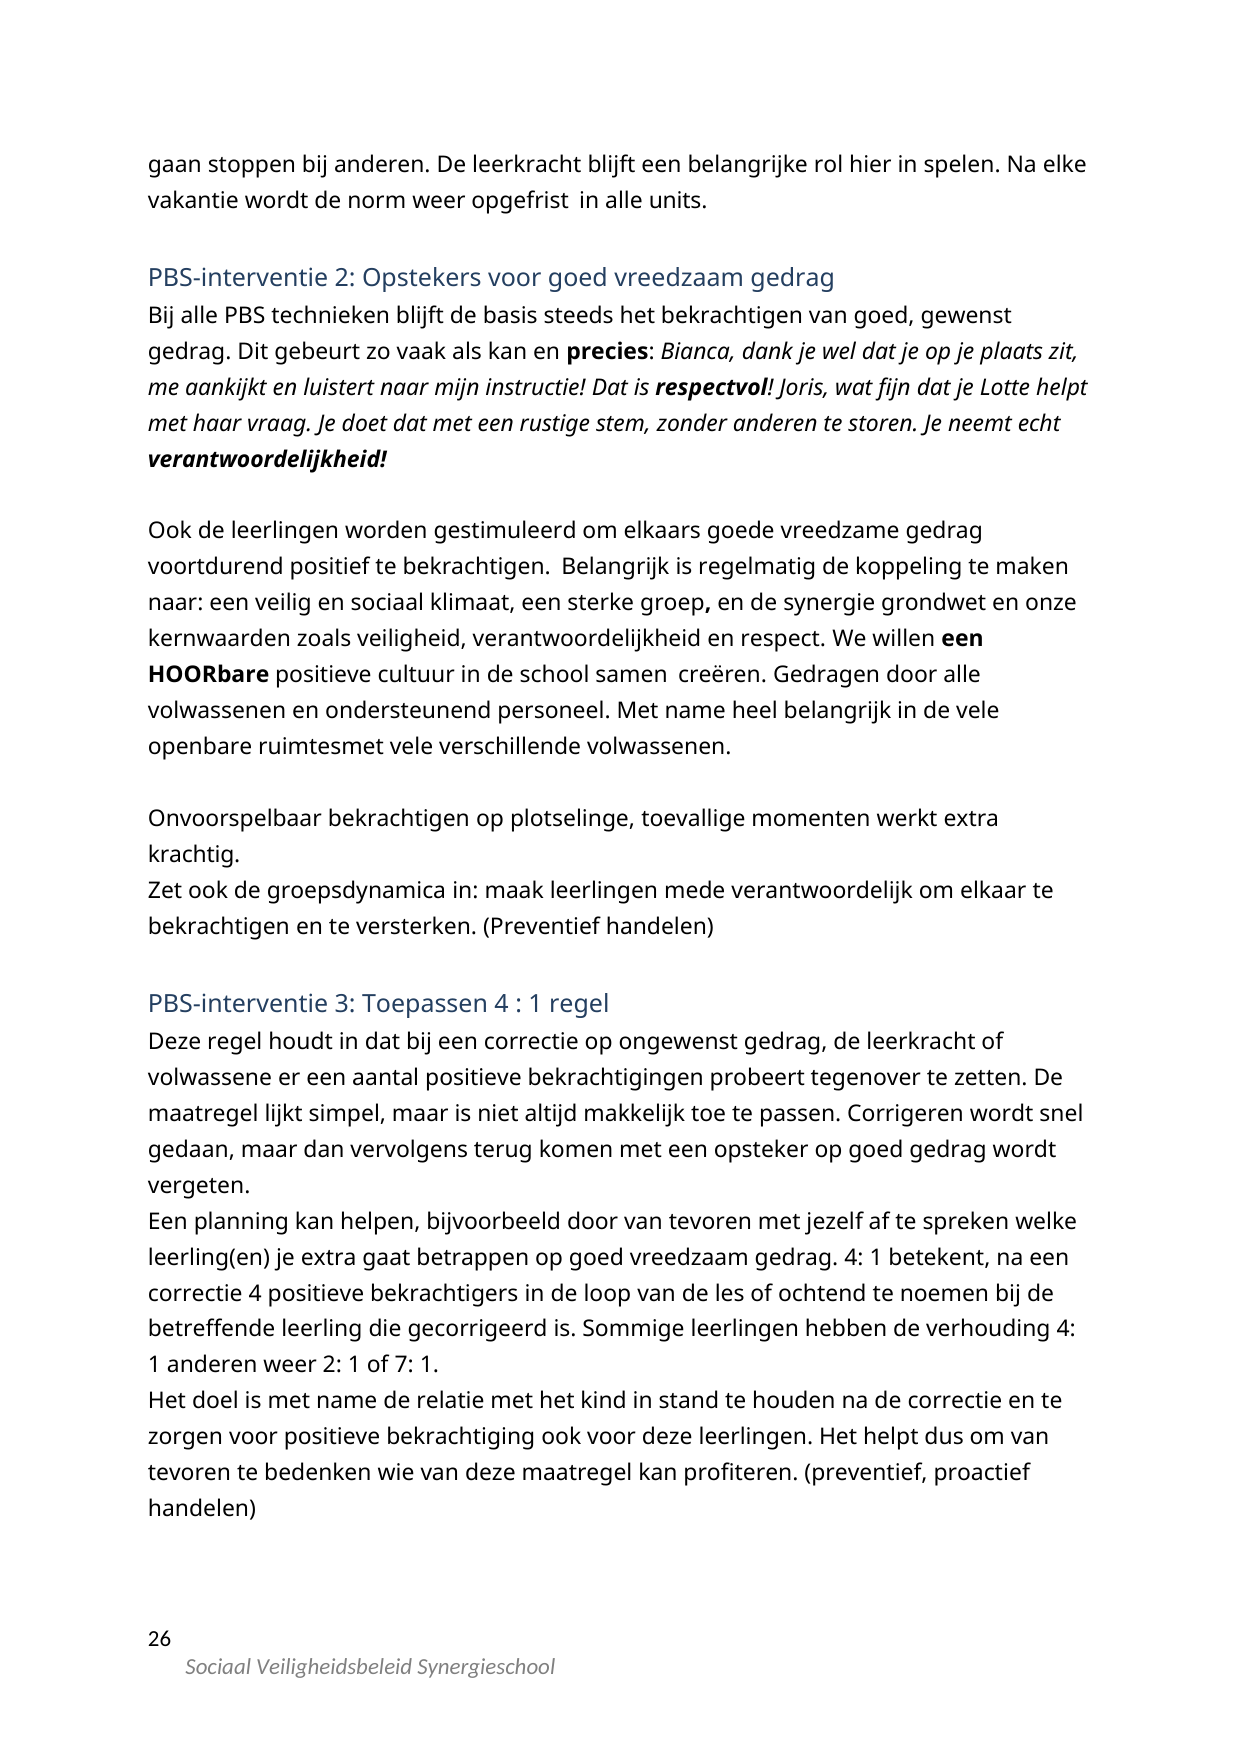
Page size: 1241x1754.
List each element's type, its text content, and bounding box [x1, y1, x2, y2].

subtitle PBS-interventie 3: Toepassen 4 : 1 regel [148, 986, 1093, 1020]
text Het doel is met name de relatie met het kind in stand te houden na de correctie en te zorgen voor positieve bekrachtiging ook voor deze leerlingen. Het helpt dus om van tevoren te bedenken wie van deze maatregel kan profiteren. (preventief, proactief handelen) [148, 1384, 1093, 1523]
text Ook de leerlingen worden gestimuleerd om elkaars goede vreedzame gedrag voortdurend positief te bekrachtigen. Belangrijk is regelmatig de koppeling te maken naar: een veilig en sociaal klimaat, een sterke groep, en de synergie grondwet en onze kernwaarden zoals veiligheid, verantwoordelijkheid en respect. We willen een HOORbare positieve cultuur in de school samen creëren. Gedragen door alle volwassenen en ondersteunend personeel. Met name heel belangrijk in de vele openbare ruimtesmet vele verschillende volwassenen. [148, 514, 1093, 761]
text Zet ook de groepsdynamica in: maak leerlingen mede verantwoordelijk om elkaar te bekrachtigen en te versterken. (Preventief handelen) [148, 874, 1093, 941]
text Deze regel houdt in dat bij een correctie op ongewenst gedrag, de leerkracht of volwassene er een aantal positieve bekrachtigingen probeert tegenover te zetten. De maatregel lijkt simpel, maar is niet altijd makkelijk toe te passen. Corrigeren wordt snel gedaan, maar dan vervolgens terug komen met een opsteker op goed gedrag wordt vergeten. [148, 1025, 1093, 1200]
text Onvoorspelbaar bekrachtigen op plotselinge, toevallige momenten werkt extra krachtig. [148, 802, 1093, 869]
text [148, 148, 1093, 215]
text Bij alle PBS technieken blijft de basis steeds het bekrachtigen van goed, gewenst gedrag. Dit gebeurt zo vaak als kan en precies: Bianca, dank je wel dat je op je plaats zit, me aankijkt en luistert naar mijn instructie! Dat is respectvol! Joris, wat fijn dat je Lotte helpt met haar vraag. Je doet dat met een rustige stem, zonder anderen te storen. Je neemt echt verantwoordelijkheid! [148, 299, 1093, 474]
text Een planning kan helpen, bijvoorbeeld door van tevoren met jezelf af te spreken welke leerling(en) je extra gaat betrappen op goed vreedzaam gedrag. 4: 1 betekent, na een correctie 4 positieve bekrachtigers in de loop van de les of ochtend te noemen bij de betreffende leerling die gecorrigeerd is. Sommige leerlingen hebben de verhouding 4: 1 anderen weer 2: 1 of 7: 1. [148, 1204, 1093, 1379]
subtitle PBS-interventie 2: Opstekers voor goed vreedzaam gedrag [148, 259, 1093, 294]
